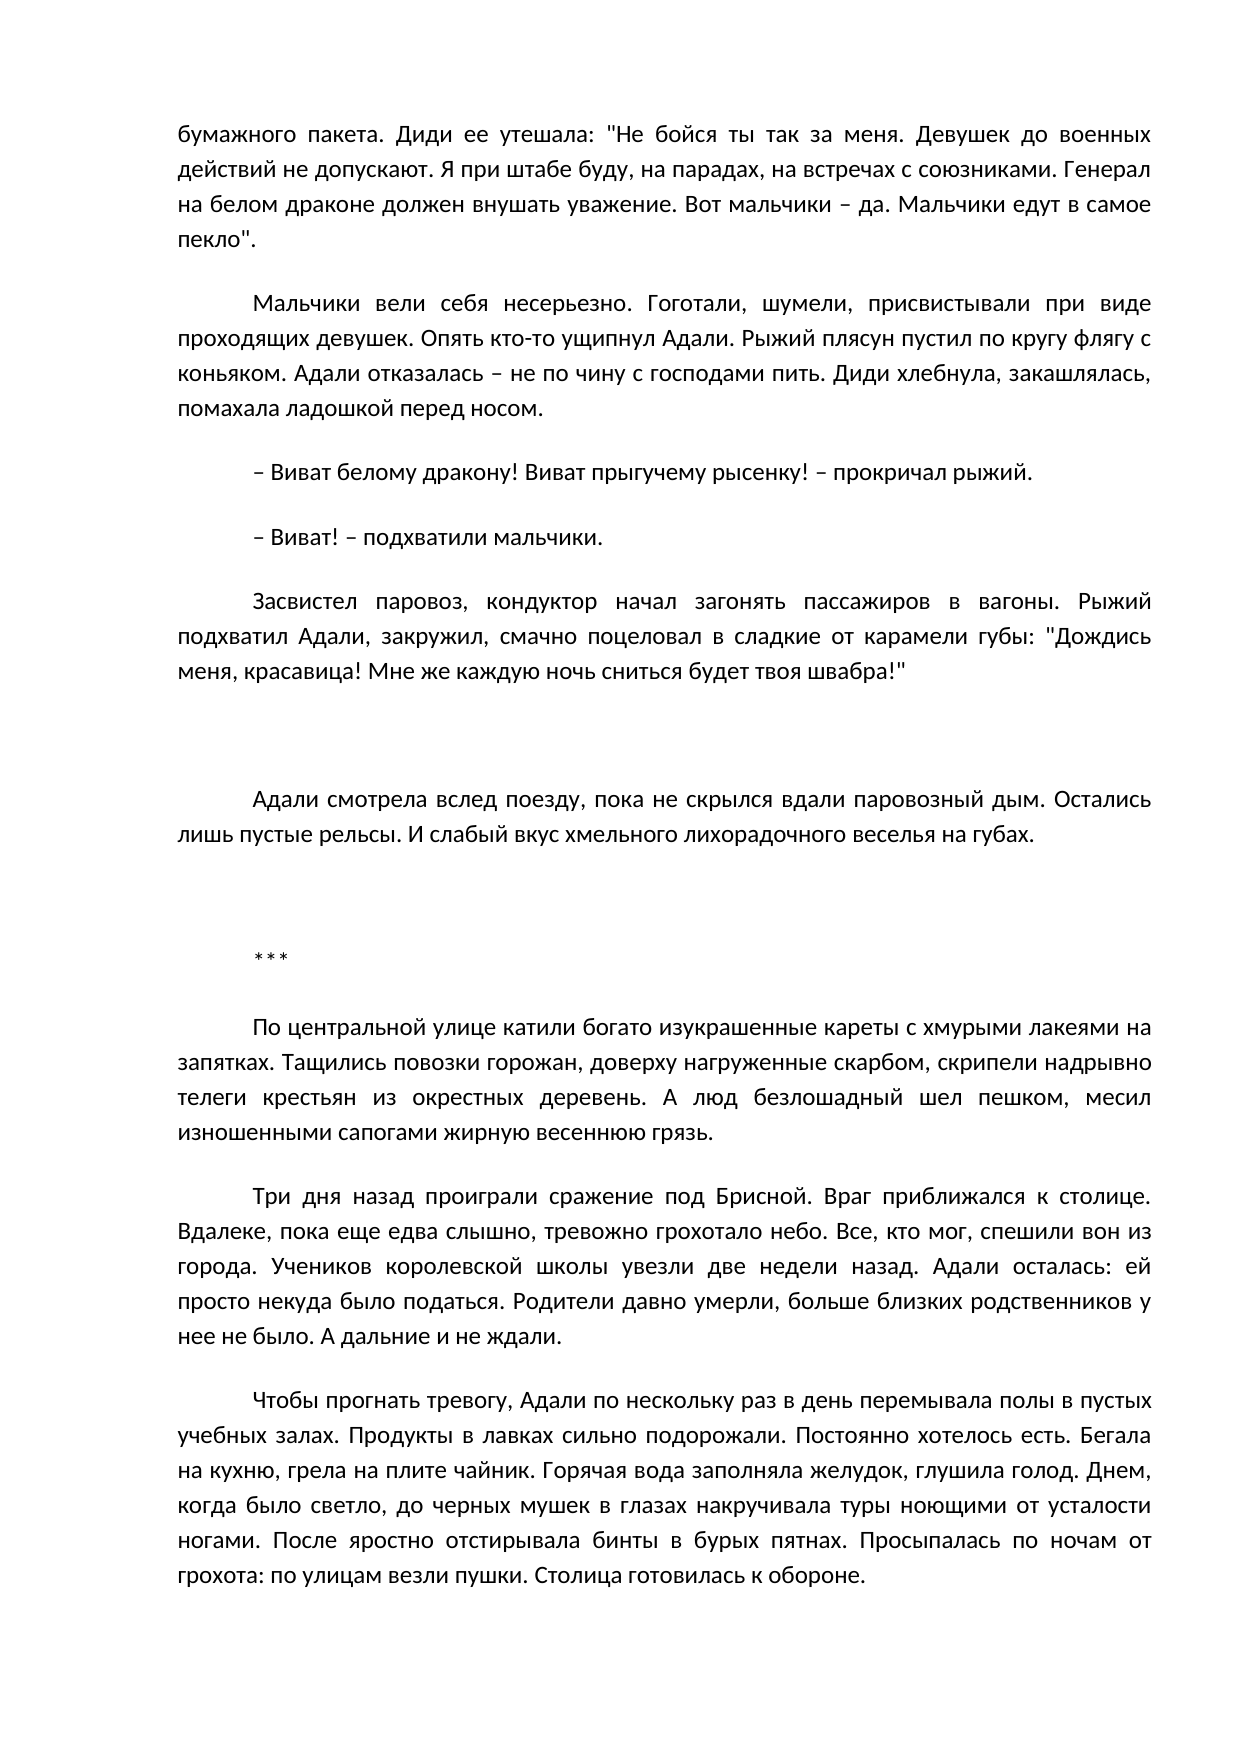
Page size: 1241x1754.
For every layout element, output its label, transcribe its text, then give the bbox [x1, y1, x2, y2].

text – Виват! – подхватили мальчики. [177, 521, 1152, 551]
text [177, 118, 1152, 254]
text Три дня назад проиграли сражение под Брисной. Враг приближался к столице. Вдалеке, пока еще едва слышно, тревожно грохотало небо. Все, кто мог, спешили вон из города. Учеников королевской школы увезли две недели назад. Адали осталась: ей просто некуда было податься. Родители давно умерли, больше близких родственников у нее не было. А дальние и не ждали. [177, 1180, 1152, 1350]
text Чтобы прогнать тревогу, Адали по нескольку раз в день перемывала полы в пустых учебных залах. Продукты в лавках сильно подорожали. Постоянно хотелось есть. Бегала на кухню, грела на плите чайник. Горячая вода заполняла желудок, глушила голод. Днем, когда было светло, до черных мушек в глазах накручивала туры ноющими от усталости ногами. После яростно отстирывала бинты в бурых пятнах. Просыпалась по ночам от грохота: по улицам везли пушки. Столица готовилась к обороне. [177, 1384, 1152, 1589]
text *** [177, 946, 1152, 977]
text По центральной улице катили богато изукрашенные кареты с хмурыми лакеями на запятках. Тащились повозки горожан, доверху нагруженные скарбом, скрипели надрывно телеги крестьян из окрестных деревень. А люд безлошадный шел пешком, месил изношенными сапогами жирную весеннюю грязь. [177, 1011, 1152, 1146]
text Адали смотрела вслед поезду, пока не скрылся вдали паровозный дым. Остались лишь пустые рельсы. И слабый вкус хмельного лихорадочного веселья на губах. [177, 783, 1152, 849]
text – Виват белому дракону! Виват прыгучему рысенку! – прокричал рыжий. [177, 456, 1152, 487]
text Засвистел паровоз, кондуктор начал загонять пассажиров в вагоны. Рыжий подхватил Адали, закружил, смачно поцеловал в сладкие от карамели губы: "Дождись меня, красавица! Мне же каждую ночь сниться будет твоя швабра!" [177, 585, 1152, 685]
text Мальчики вели себя несерьезно. Гоготали, шумели, присвистывали при виде проходящих девушек. Опять кто-то ущипнул Адали. Рыжий плясун пустил по кругу флягу с коньяком. Адали отказалась – не по чину с господами пить. Диди хлебнула, закашлялась, помахала ладошкой перед носом. [177, 287, 1152, 423]
